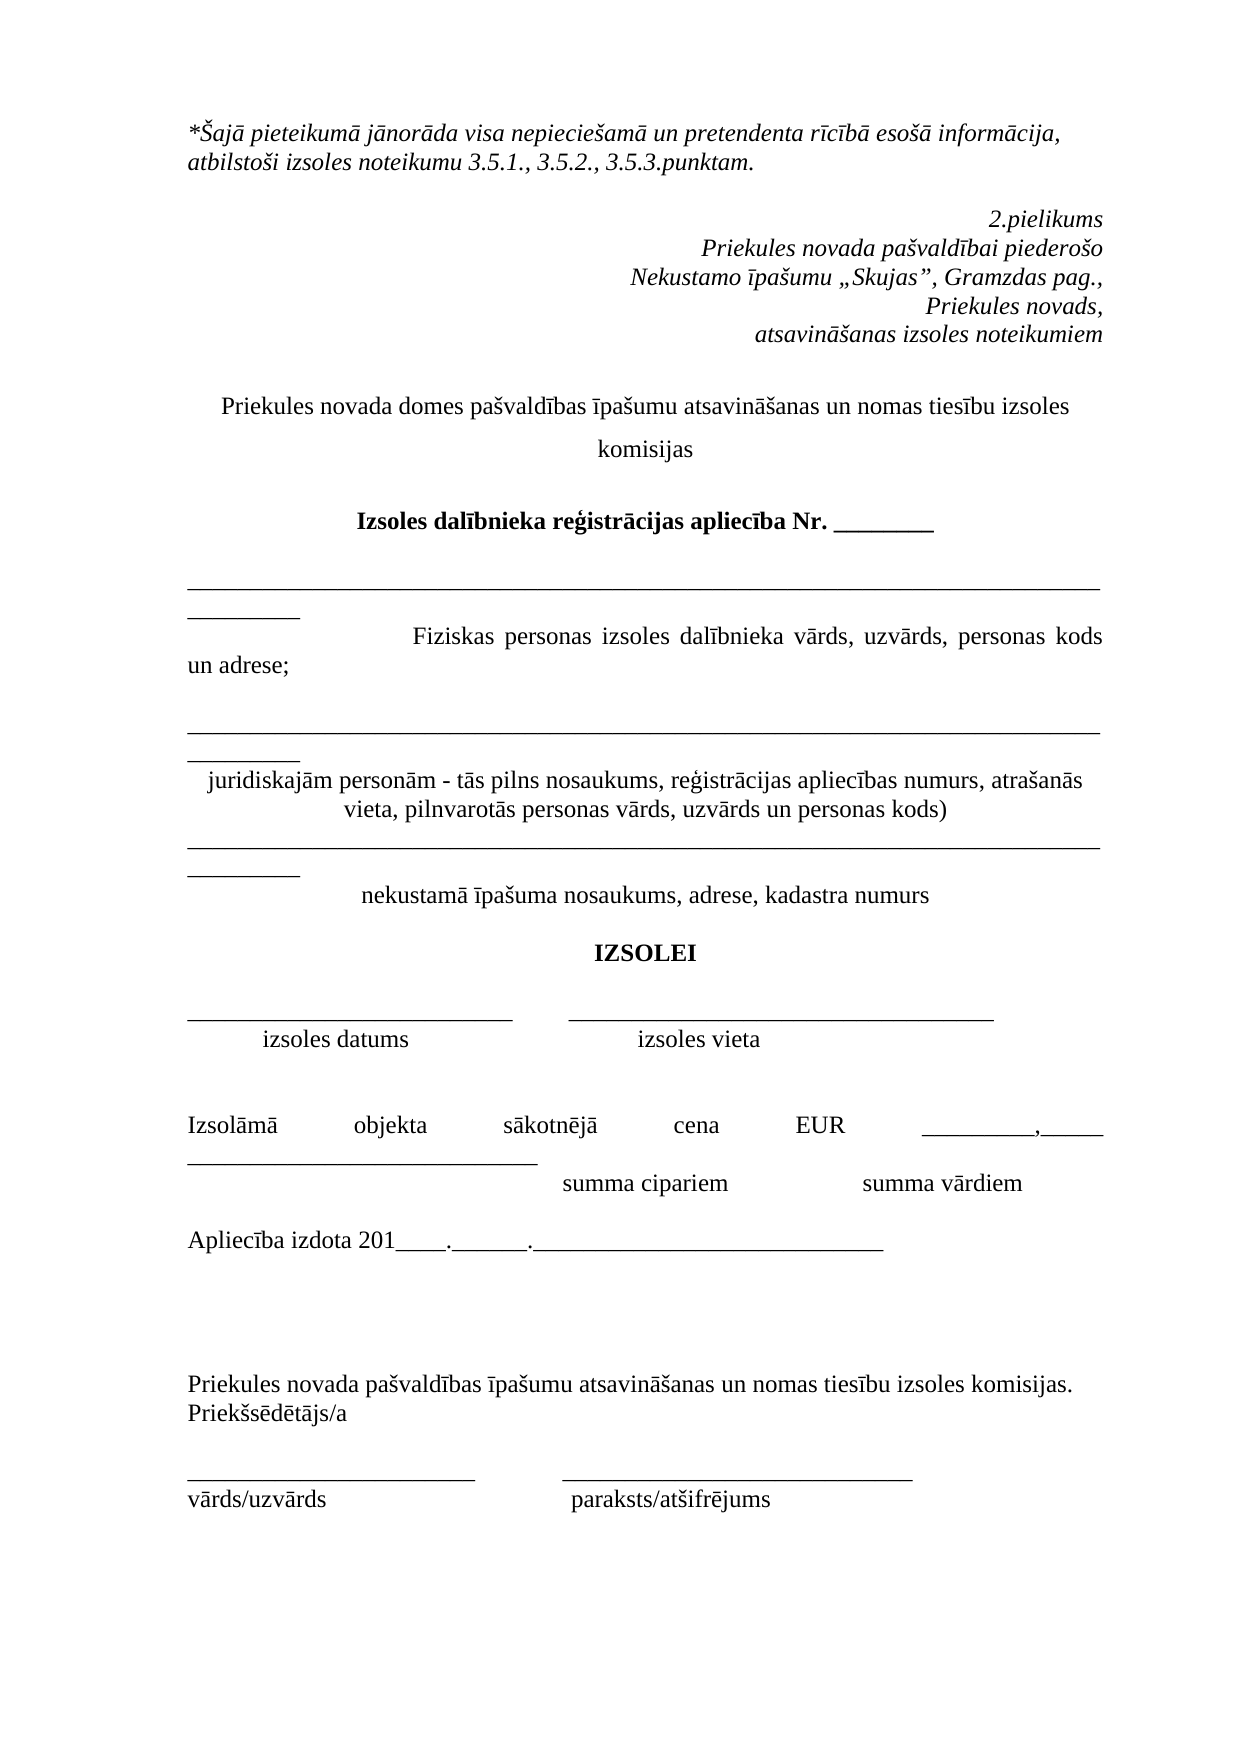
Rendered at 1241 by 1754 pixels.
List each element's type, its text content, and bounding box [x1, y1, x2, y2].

text _______________________ ____________________________ [187, 1455, 1103, 1484]
text __________________________________________________________________________________ [187, 708, 1103, 765]
text IZSOLEI [187, 938, 1103, 966]
text Priekules novada pašvaldības īpašumu atsavināšanas un nomas tiesību izsoles komisijas. [187, 1369, 1103, 1398]
text __________________________________________________________________________________ [187, 823, 1103, 880]
text izsoles datums izsoles vieta [187, 1024, 1103, 1053]
text Priekules novads, [187, 291, 1103, 319]
text nekustamā īpašuma nosaukums, adrese, kadastra numurs [187, 880, 1103, 909]
text __________________________________________________________________________________ [187, 564, 1103, 621]
text Izsoles dalībnieka reģistrācijas apliecība Nr. ________ [187, 506, 1103, 535]
text atsavināšanas izsoles noteikumiem [187, 319, 1103, 348]
text Izsolāmā objekta sākotnējā cena EUR _________,_____ ____________________________ [187, 1110, 1103, 1168]
text Priekules novada domes pašvaldības īpašumu atsavināšanas un nomas tiesību izsoles komisijas [187, 391, 1103, 463]
text Nekustamo īpašumu „Skujas”, Gramzdas pag., [187, 262, 1103, 291]
text summa cipariem summa vārdiem [187, 1168, 1103, 1196]
text __________________________ __________________________________ [187, 995, 1103, 1024]
text 2.pielikums [187, 204, 1103, 233]
text *Šajā pieteikumā jānorāda visa nepieciešamā un pretendenta rīcībā esošā informācija, atbilstoši izsoles noteikumu 3.5.1., 3.5.2., 3.5.3.punktam. [187, 118, 1103, 176]
text juridiskajām personām - tās pilns nosaukums, reģistrācijas apliecības numurs, atrašanās vieta, pilnvarotās personas vārds, uzvārds un personas kods) [187, 765, 1103, 823]
text Priekšsēdētājs/a [187, 1398, 1103, 1455]
text Apliecība izdota 201____.______.____________________________ [187, 1225, 1103, 1254]
text vārds/uzvārds paraksts/atšifrējums [187, 1484, 1103, 1513]
text Priekules novada pašvaldībai piederošo [187, 233, 1103, 262]
text Fiziskas personas izsoles dalībnieka vārds, uzvārds, personas kods un adrese; [187, 621, 1103, 679]
